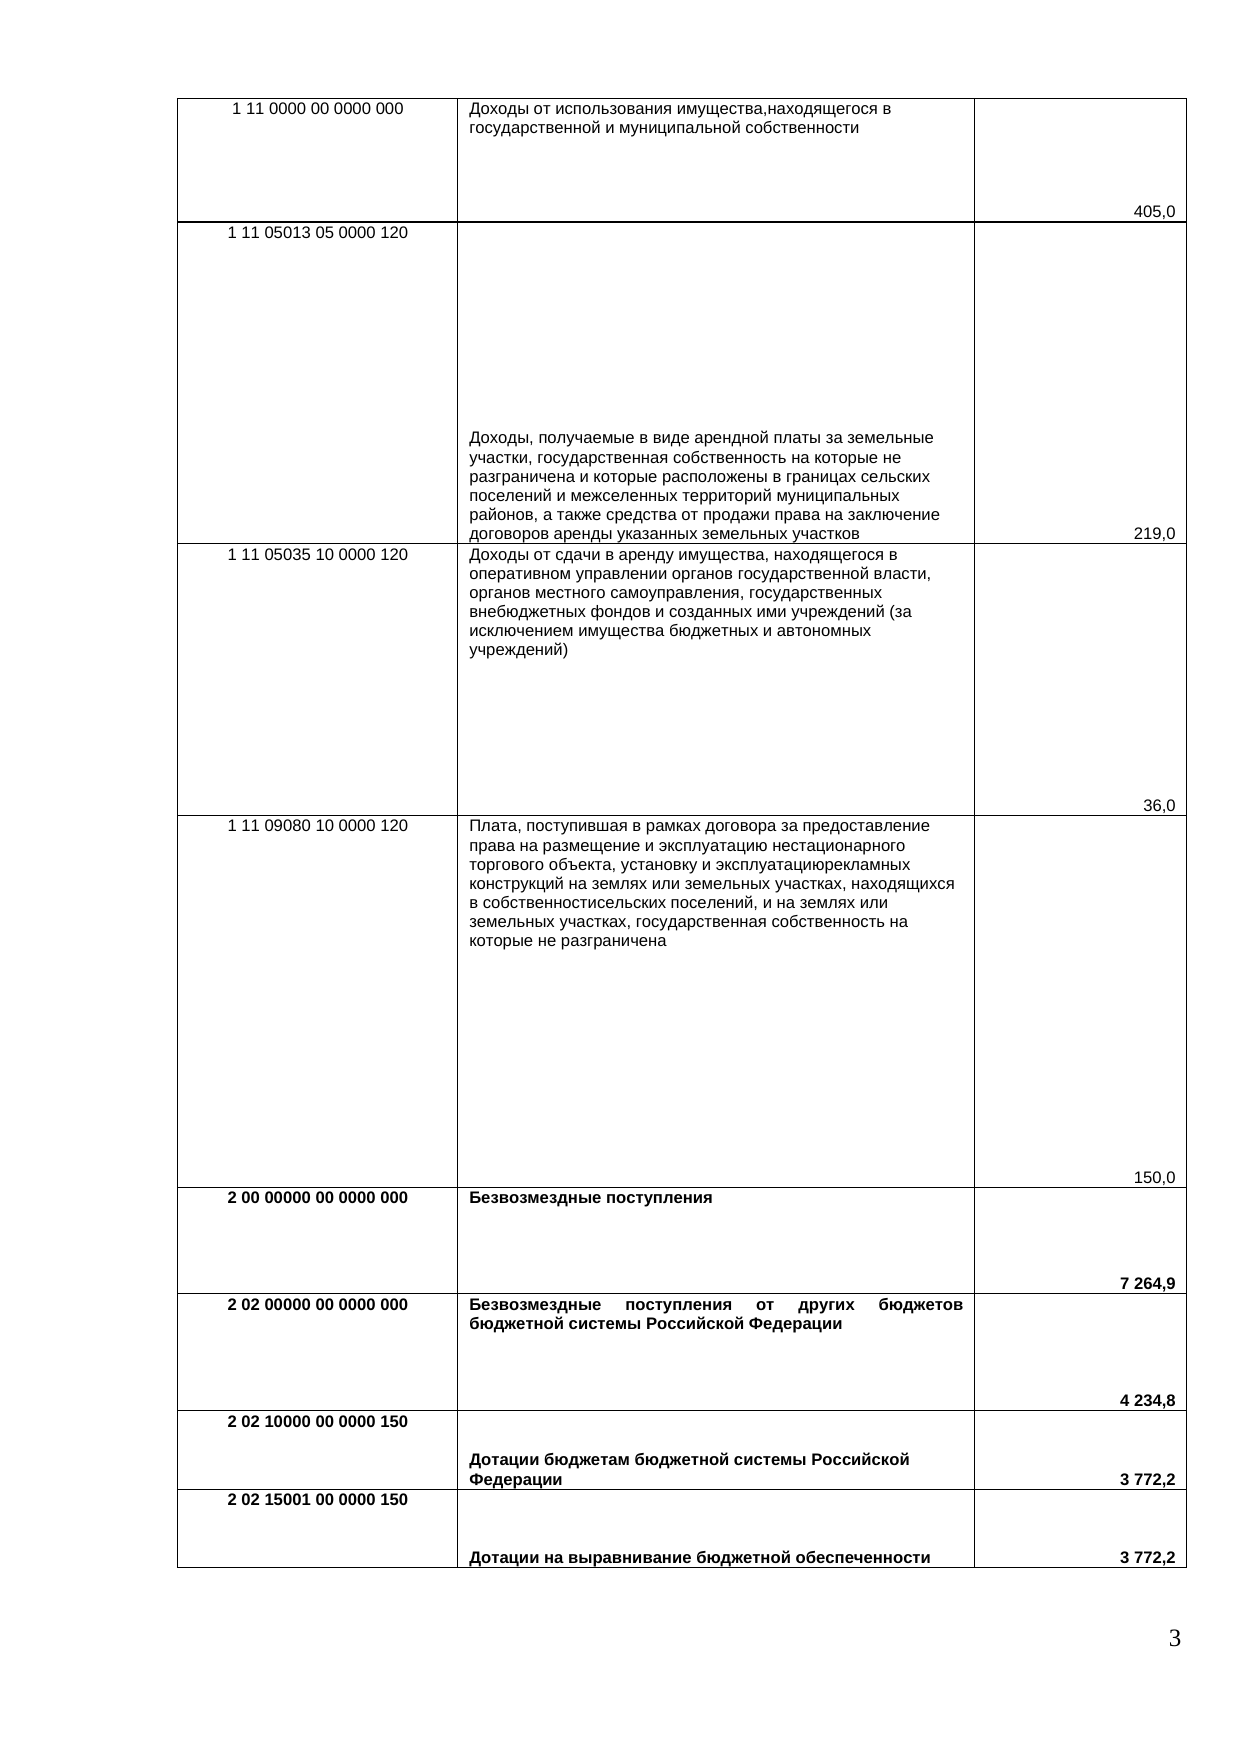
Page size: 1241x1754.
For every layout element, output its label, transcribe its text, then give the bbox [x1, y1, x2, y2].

table_cell Дотации на выравнивание бюджетной обеспеченности [458, 1490, 974, 1567]
table_cell Дотации бюджетам бюджетной системы Российской Федерации [458, 1411, 974, 1488]
table_cell 36,0 [975, 544, 1186, 815]
table_cell Доходы от сдачи в аренду имущества, находящегося в оперативном управлении органов государственной власти, органов местного самоуправления, государственных внебюджетных фондов и созданных ими учреждений (за исключением имущества бюджетных и автономных учреждений) [458, 544, 974, 815]
table_cell Безвозмездные поступления [458, 1188, 974, 1293]
table_cell 1 11 09080 10 0000 120 [178, 816, 457, 1187]
table_cell 2 02 00000 00 0000 000 [178, 1294, 457, 1410]
table_cell 150,0 [975, 816, 1186, 1187]
table_cell 405,0 [975, 99, 1186, 221]
table_cell 1 11 05035 10 0000 120 [178, 544, 457, 815]
table_cell 1 11 0000 00 0000 000 [178, 99, 457, 221]
table_cell 2 02 10000 00 0000 150 [178, 1411, 457, 1488]
table_cell 3 772,2 [975, 1490, 1186, 1567]
table_cell 219,0 [975, 223, 1186, 543]
table_cell 2 02 15001 00 0000 150 [178, 1490, 457, 1567]
table_cell 7 264,9 [975, 1188, 1186, 1293]
table_cell 3 772,2 [975, 1411, 1186, 1488]
table_cell Доходы от использования имущества,находящегося в государственной и муниципальной собственности [458, 99, 974, 221]
table_cell 2 00 00000 00 0000 000 [178, 1188, 457, 1293]
table_cell Безвозмездные поступления от других бюджетов бюджетной системы Российской Федерации [458, 1294, 974, 1410]
table_cell Плата, поступившая в рамках договора за предоставление права на размещение и эксплуатацию нестационарного торгового объекта, установку и эксплуатациюрекламных конструкций на землях или земельных участках, находящихся в собственностисельских поселений, и на землях или земельных участках, государственная собственность на которые не разграничена [458, 816, 974, 1187]
table_cell 4 234,8 [975, 1294, 1186, 1410]
table_cell Доходы, получаемые в виде арендной платы за земельные участки, государственная собственность на которые не разграничена и которые расположены в границах сельских поселений и межселенных территорий муниципальных районов, а также средства от продажи права на заключение договоров аренды указанных земельных участков [458, 223, 974, 543]
table_cell 1 11 05013 05 0000 120 [178, 223, 457, 543]
